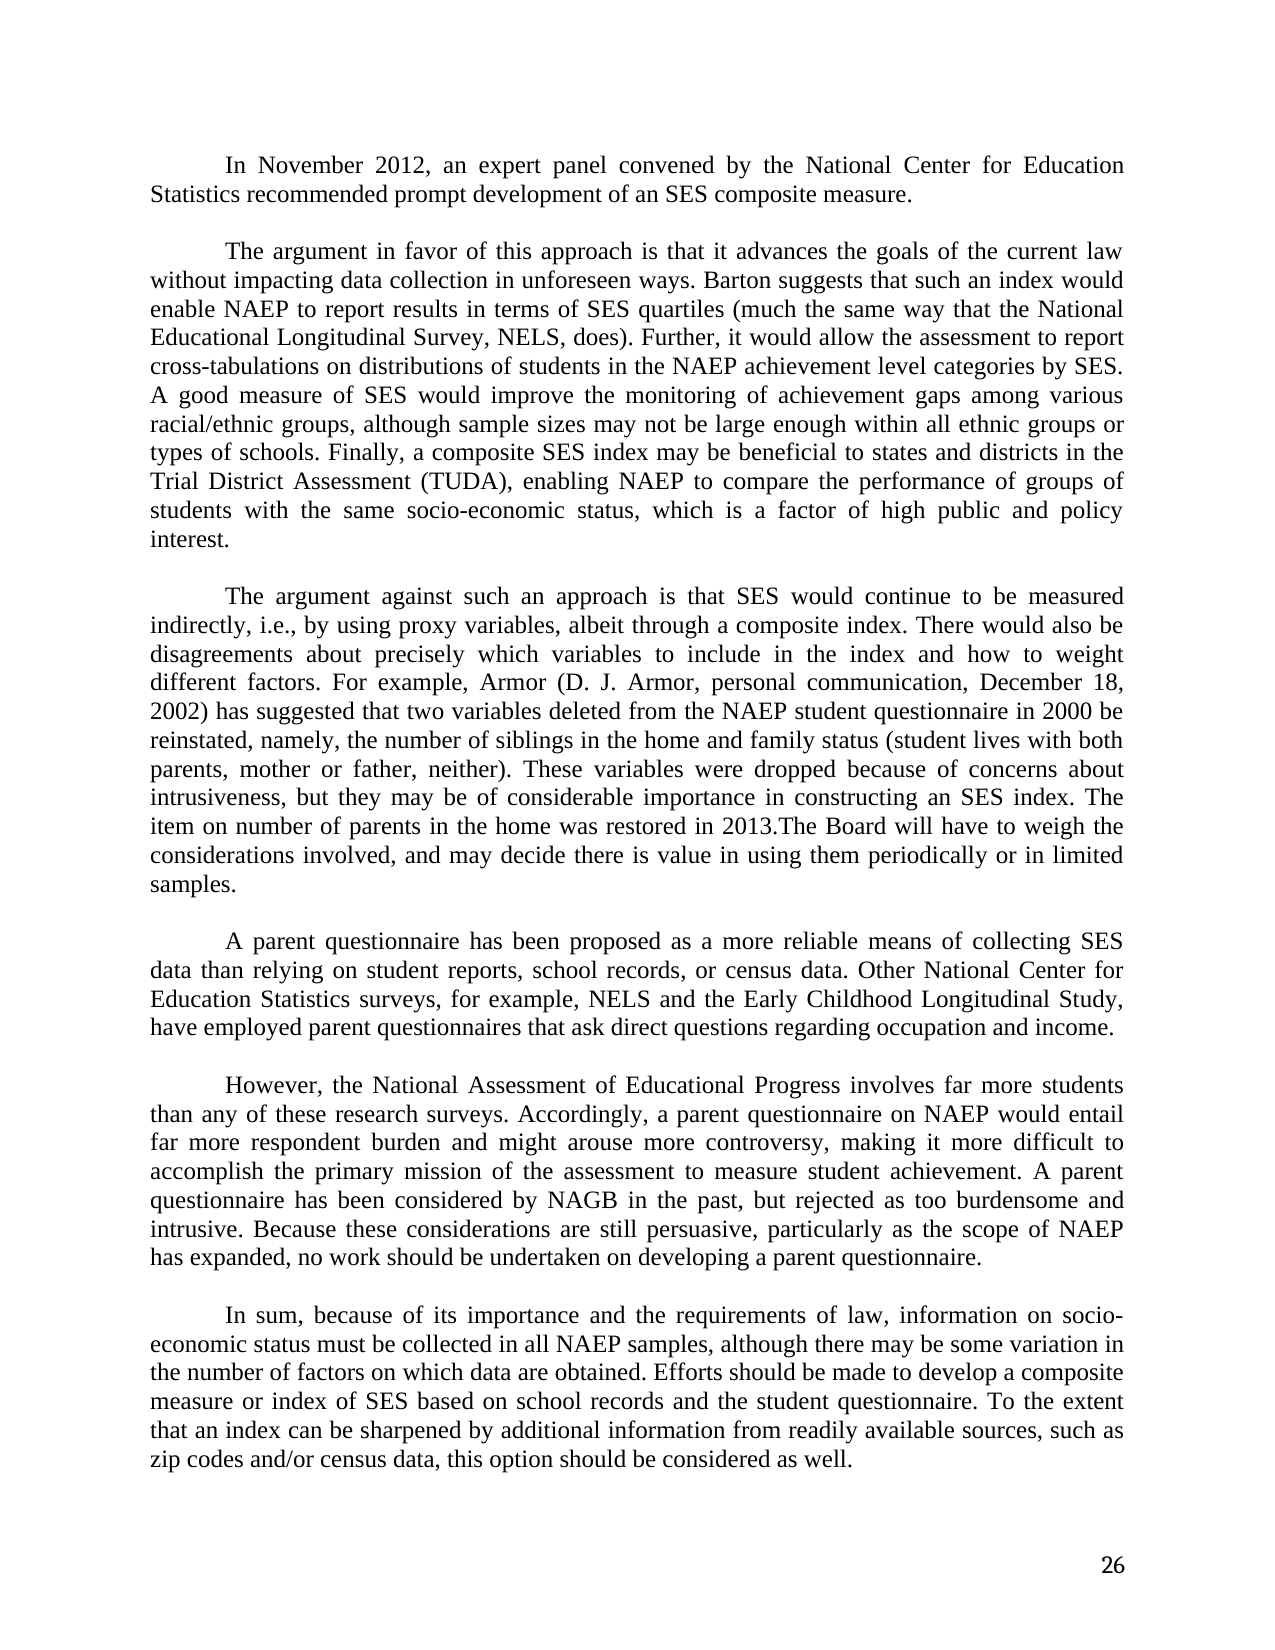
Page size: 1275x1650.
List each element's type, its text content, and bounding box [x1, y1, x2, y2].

text In November 2012, an expert panel convened by the National Center for Education Statistics recommended prompt development of an SES composite measure. [150, 150, 1125, 207]
text In sum, because of its importance and the requirements of law, information on socio-economic status must be collected in all NAEP samples, although there may be some variation in the number of factors on which data are obtained. Efforts should be made to develop a composite measure or index of SES based on school records and the student questionnaire. To the extent that an index can be sharpened by additional information from readily available sources, such as zip codes and/or census data, this option should be considered as well. [150, 1300, 1125, 1472]
text However, the National Assessment of Educational Progress involves far more students than any of these research surveys. Accordingly, a parent questionnaire on NAEP would entail far more respondent burden and might arouse more controversy, making it more difficult to accomplish the primary mission of the assessment to measure student achievement. A parent questionnaire has been considered by NAGB in the past, but rejected as too burdensome and intrusive. Because these considerations are still persuasive, particularly as the scope of NAEP has expanded, no work should be undertaken on developing a parent questionnaire. [150, 1070, 1125, 1271]
text The argument in favor of this approach is that it advances the goals of the current law without impacting data collection in unforeseen ways. Barton suggests that such an index would enable NAEP to report results in terms of SES quartiles (much the same way that the National Educational Longitudinal Survey, NELS, does). Further, it would allow the assessment to report cross-tabulations on distributions of students in the NAEP achievement level categories by SES. A good measure of SES would improve the monitoring of achievement gaps among various racial/ethnic groups, although sample sizes may not be large enough within all ethnic groups or types of schools. Finally, a composite SES index may be beneficial to states and districts in the Trial District Assessment (TUDA), enabling NAEP to compare the performance of groups of students with the same socio-economic status, which is a factor of high public and policy interest. [150, 236, 1125, 552]
text A parent questionnaire has been proposed as a more reliable means of collecting SES data than relying on student reports, school records, or census data. Other National Center for Education Statistics surveys, for example, NELS and the Early Childhood Longitudinal Study, have employed parent questionnaires that ask direct questions regarding occupation and income. [150, 926, 1125, 1041]
text The argument against such an approach is that SES would continue to be measured indirectly, i.e., by using proxy variables, albeit through a composite index. There would also be disagreements about precisely which variables to include in the index and how to weight different factors. For example, Armor (D. J. Armor, personal communication, December 18, 2002) has suggested that two variables deleted from the NAEP student questionnaire in 2000 be reinstated, namely, the number of siblings in the home and family status (student lives with both parents, mother or father, neither). These variables were dropped because of concerns about intrusiveness, but they may be of considerable importance in constructing an SES index. The item on number of parents in the home was restored in 2013.The Board will have to weigh the considerations involved, and may decide there is value in using them periodically or in limited samples. [150, 581, 1125, 897]
